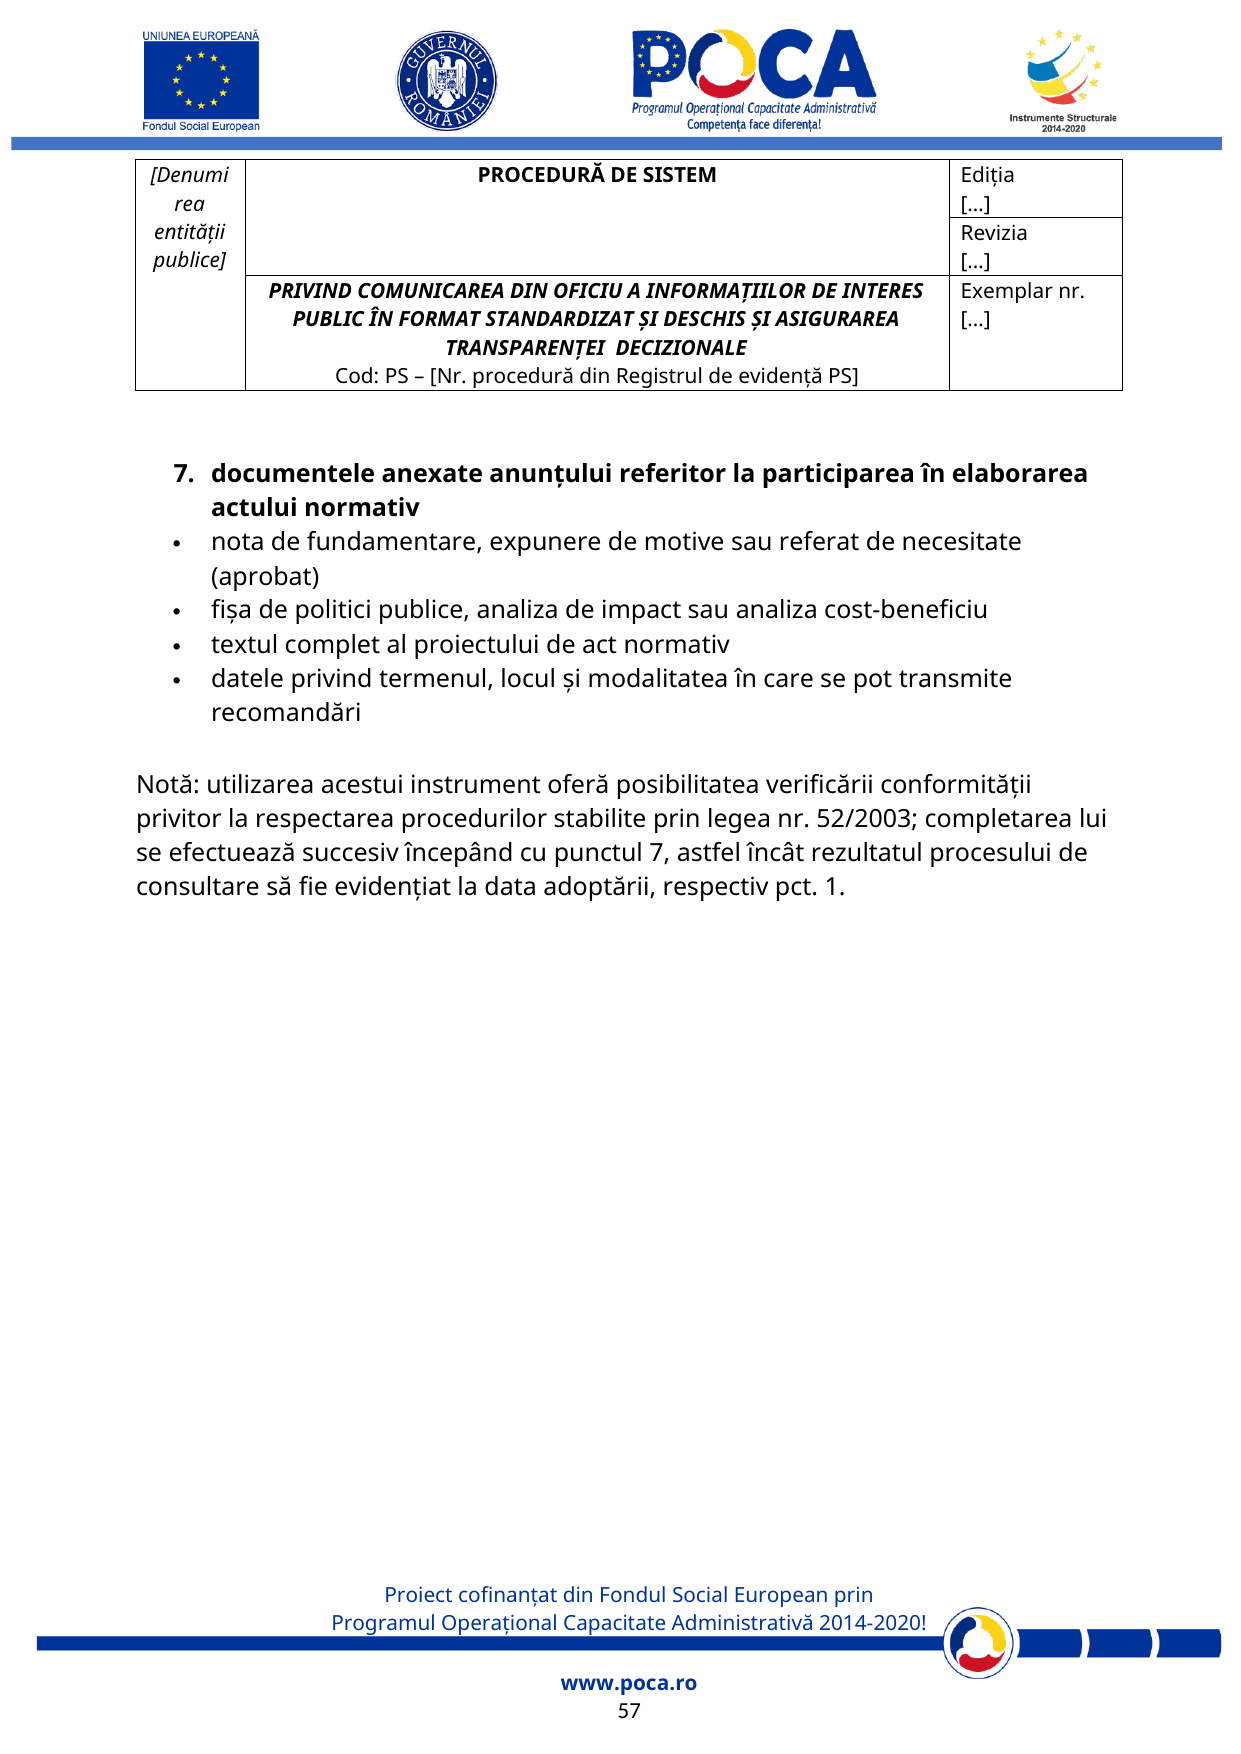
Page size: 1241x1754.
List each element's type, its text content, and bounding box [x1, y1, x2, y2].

list datele privind termenul, locul şi modalitatea în care se pot transmite recomandări [173, 660, 1122, 728]
picture [36, 1607, 1222, 1679]
text Notă: utilizarea acestui instrument oferă posibilitatea verificării conformității privitor la respectarea procedurilor stabilite prin legea nr. 52/2003; completarea lui se efectuează succesiv începând cu punctul 7, astfel încât rezultatul procesului de consultare să fie evidențiat la data adoptării, respectiv pct. 1. [136, 767, 1122, 903]
list fişa de politici publice, analiza de impact sau analiza cost-beneficiu [173, 592, 1122, 626]
list nota de fundamentare, expunere de motive sau referat de necesitate (aprobat) [173, 524, 1122, 592]
picture [141, 29, 1117, 132]
list textul complet al proiectului de act normativ [173, 626, 1122, 660]
list documentele anexate anunţului referitor la participarea în elaborarea actului normativ [173, 456, 1122, 524]
